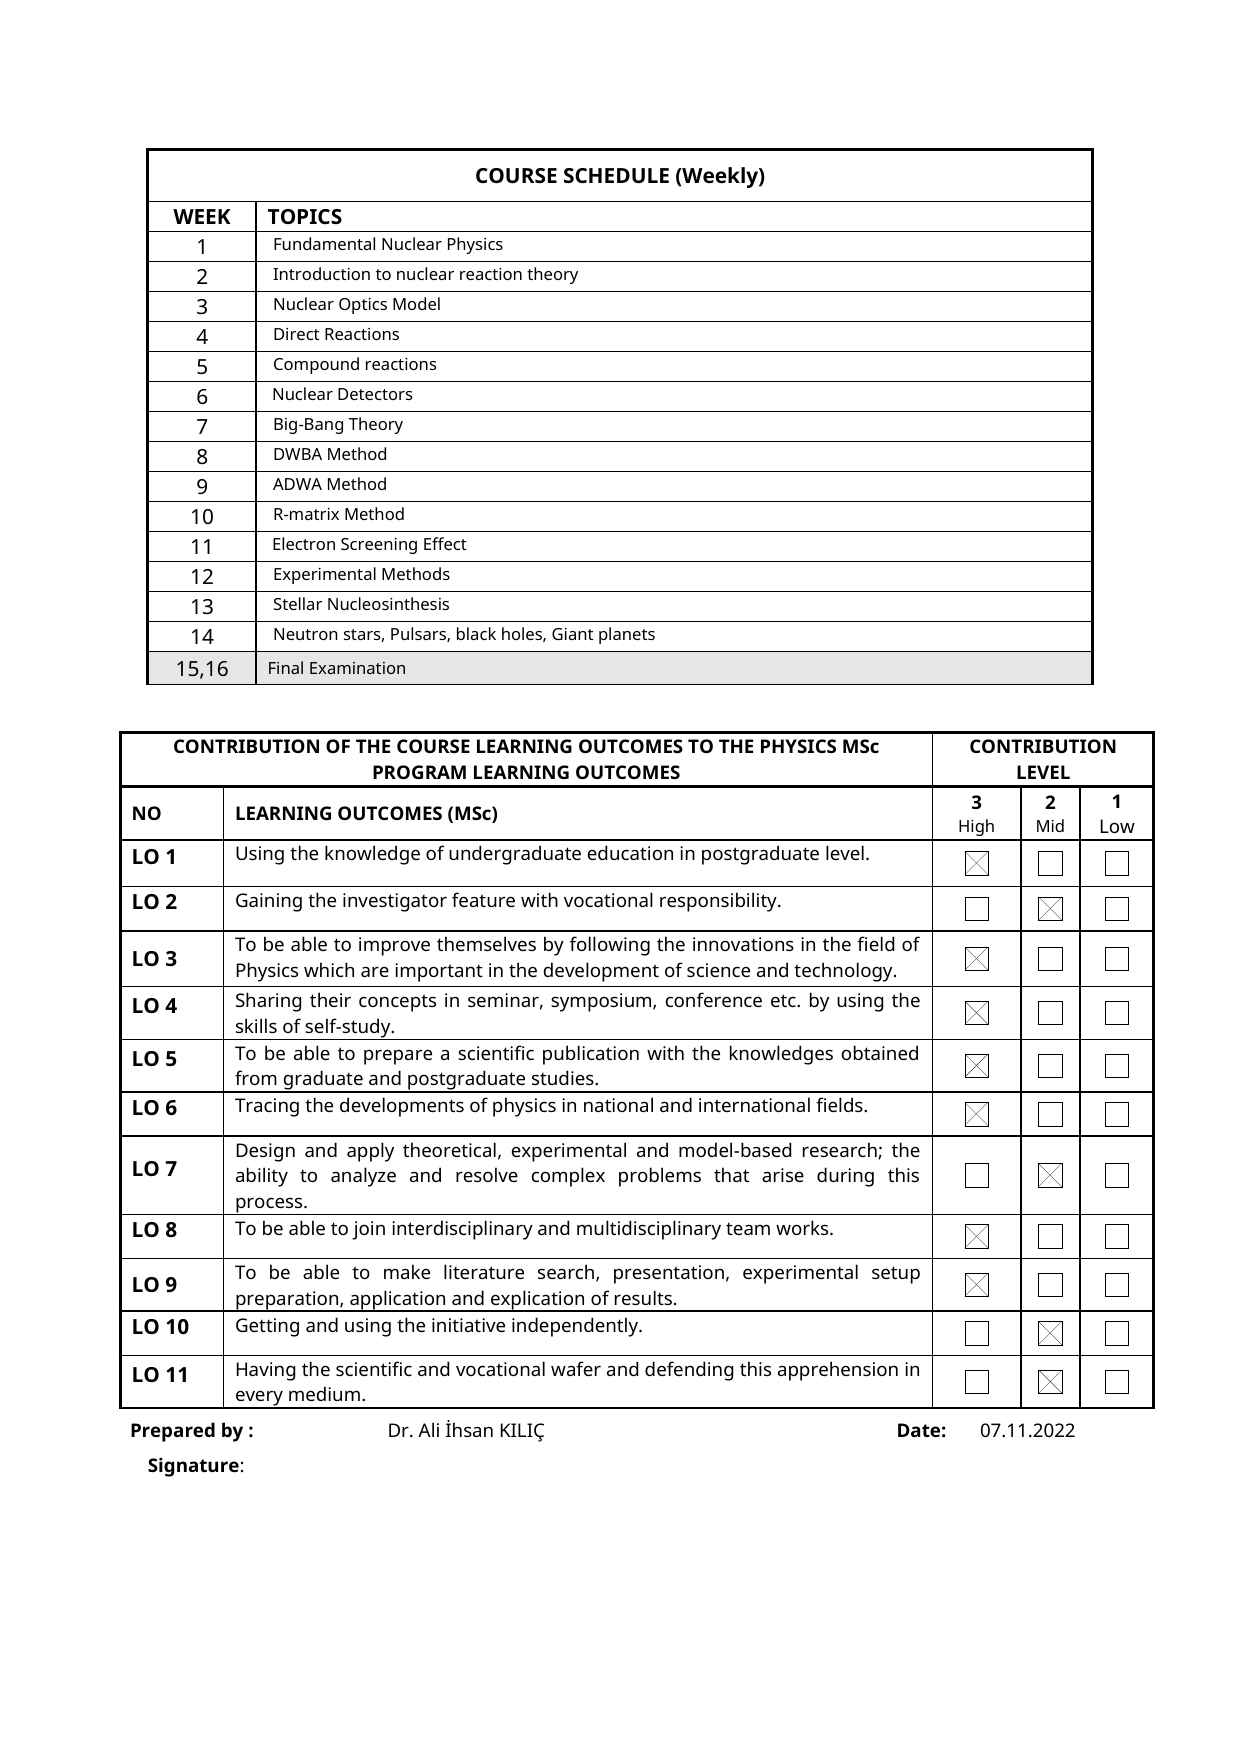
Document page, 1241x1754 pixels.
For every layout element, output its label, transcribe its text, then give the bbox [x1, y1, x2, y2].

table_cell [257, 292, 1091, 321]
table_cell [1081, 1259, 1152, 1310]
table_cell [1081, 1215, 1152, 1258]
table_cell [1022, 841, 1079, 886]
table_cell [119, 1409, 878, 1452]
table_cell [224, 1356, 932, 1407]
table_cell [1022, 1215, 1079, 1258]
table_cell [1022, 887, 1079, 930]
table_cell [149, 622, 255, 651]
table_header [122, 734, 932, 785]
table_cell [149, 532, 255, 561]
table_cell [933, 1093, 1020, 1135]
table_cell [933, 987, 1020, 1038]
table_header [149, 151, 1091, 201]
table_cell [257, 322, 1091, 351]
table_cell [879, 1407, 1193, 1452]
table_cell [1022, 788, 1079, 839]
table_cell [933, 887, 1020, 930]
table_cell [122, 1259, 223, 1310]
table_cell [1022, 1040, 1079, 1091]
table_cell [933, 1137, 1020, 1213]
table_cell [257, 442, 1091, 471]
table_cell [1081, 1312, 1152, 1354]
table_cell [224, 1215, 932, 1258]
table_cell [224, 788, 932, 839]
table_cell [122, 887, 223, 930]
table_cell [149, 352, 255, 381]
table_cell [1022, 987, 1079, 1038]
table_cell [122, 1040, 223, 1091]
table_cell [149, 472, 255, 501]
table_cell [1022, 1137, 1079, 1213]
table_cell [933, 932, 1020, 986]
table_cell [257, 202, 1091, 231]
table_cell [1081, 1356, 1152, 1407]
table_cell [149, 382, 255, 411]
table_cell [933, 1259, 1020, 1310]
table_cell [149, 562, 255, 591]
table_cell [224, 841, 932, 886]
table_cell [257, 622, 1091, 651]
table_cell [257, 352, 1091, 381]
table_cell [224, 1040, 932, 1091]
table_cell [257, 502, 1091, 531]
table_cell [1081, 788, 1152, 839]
text Signature: [148, 1452, 1093, 1478]
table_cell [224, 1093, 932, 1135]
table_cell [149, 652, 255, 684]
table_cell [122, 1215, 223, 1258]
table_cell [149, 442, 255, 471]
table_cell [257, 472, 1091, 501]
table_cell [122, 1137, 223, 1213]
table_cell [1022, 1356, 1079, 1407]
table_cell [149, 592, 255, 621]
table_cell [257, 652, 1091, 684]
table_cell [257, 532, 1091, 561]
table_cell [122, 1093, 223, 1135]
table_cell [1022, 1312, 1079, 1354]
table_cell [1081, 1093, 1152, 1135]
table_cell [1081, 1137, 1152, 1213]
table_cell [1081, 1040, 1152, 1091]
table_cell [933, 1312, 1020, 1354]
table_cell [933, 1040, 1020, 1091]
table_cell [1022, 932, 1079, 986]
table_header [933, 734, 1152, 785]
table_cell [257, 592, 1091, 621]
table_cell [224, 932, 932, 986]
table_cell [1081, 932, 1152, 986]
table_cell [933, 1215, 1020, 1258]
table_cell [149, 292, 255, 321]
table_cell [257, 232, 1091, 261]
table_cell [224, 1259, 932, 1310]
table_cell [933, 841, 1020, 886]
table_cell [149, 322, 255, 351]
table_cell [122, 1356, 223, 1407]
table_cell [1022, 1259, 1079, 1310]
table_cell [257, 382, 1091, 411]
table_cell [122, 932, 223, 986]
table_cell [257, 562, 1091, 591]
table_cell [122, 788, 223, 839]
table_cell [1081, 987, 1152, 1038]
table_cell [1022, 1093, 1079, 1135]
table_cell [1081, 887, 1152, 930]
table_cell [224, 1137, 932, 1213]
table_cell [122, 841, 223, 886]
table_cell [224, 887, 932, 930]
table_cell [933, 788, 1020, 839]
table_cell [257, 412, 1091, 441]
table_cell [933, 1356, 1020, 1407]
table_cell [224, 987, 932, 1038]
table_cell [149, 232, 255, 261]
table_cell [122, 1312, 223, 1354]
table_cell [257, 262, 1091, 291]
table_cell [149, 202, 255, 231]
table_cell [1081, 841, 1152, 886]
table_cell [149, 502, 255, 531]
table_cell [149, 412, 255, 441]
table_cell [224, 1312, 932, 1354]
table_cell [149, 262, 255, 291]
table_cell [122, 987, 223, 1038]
